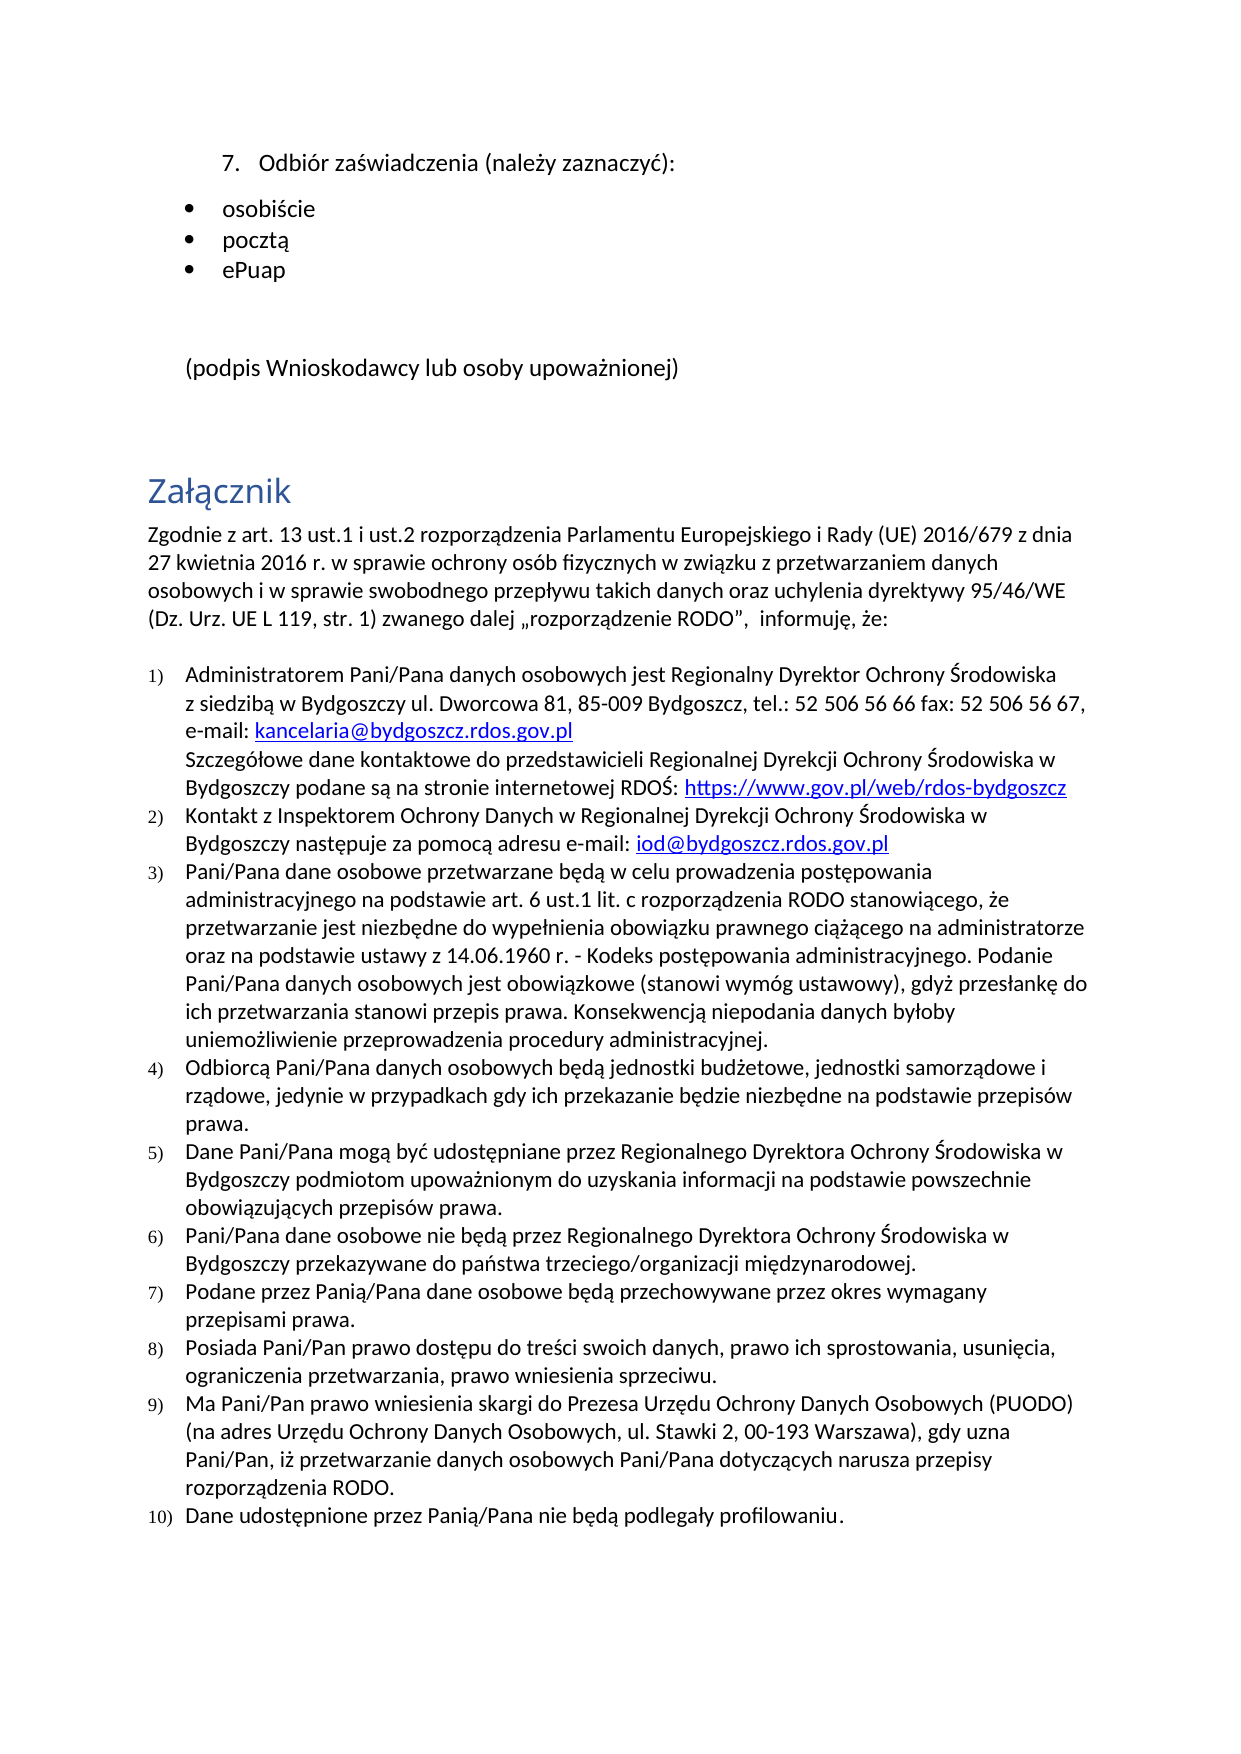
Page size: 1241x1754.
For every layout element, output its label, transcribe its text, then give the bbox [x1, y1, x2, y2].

text Szczegółowe dane kontaktowe do przedstawicieli Regionalnej Dyrekcji Ochrony Środowiska w Bydgoszczy podane są na stronie internetowej RDOŚ: https://www.gov.pl/web/rdos-bydgoszcz [185, 745, 1093, 801]
list Odbiorcą Pani/Pana danych osobowych będą jednostki budżetowe, jednostki samorządowe i rządowe, jedynie w przypadkach gdy ich przekazanie będzie niezbędne na podstawie przepisów prawa. [148, 1053, 1093, 1137]
list Podane przez Panią/Pana dane osobowe będą przechowywane przez okres wymagany przepisami prawa. [148, 1277, 1093, 1333]
list pocztą [185, 224, 1093, 254]
subtitle Załącznik [148, 468, 1093, 514]
list Pani/Pana dane osobowe przetwarzane będą w celu prowadzenia postępowania administracyjnego na podstawie art. 6 ust.1 lit. c rozporządzenia RODO stanowiącego, że przetwarzanie jest niezbędne do wypełnienia obowiązku prawnego ciążącego na administratorze oraz na podstawie ustawy z 14.06.1960 r. - Kodeks postępowania administracyjnego. Podanie Pani/Pana danych osobowych jest obowiązkowe (stanowi wymóg ustawowy), gdyż przesłankę do ich przetwarzania stanowi przepis prawa. Konsekwencją niepodania danych byłoby uniemożliwienie przeprowadzenia procedury administracyjnej. [148, 857, 1093, 1053]
list Kontakt z Inspektorem Ochrony Danych w Regionalnej Dyrekcji Ochrony Środowiska w Bydgoszczy następuje za pomocą adresu e-mail: iod@bydgoszcz.rdos.gov.pl [148, 801, 1093, 857]
list Posiada Pani/Pan prawo dostępu do treści swoich danych, prawo ich sprostowania, usunięcia, ograniczenia przetwarzania, prawo wniesienia sprzeciwu. [148, 1333, 1093, 1389]
text e-mail: kancelaria@bydgoszcz.rdos.gov.pl [185, 717, 1093, 745]
list osobiście [185, 193, 1093, 224]
text (podpis Wnioskodawcy lub osoby upoważnionej) [185, 352, 1086, 382]
list Odbiór zaświadczenia (należy zaznaczyć): [221, 148, 1093, 178]
list Ma Pani/Pan prawo wniesienia skargi do Prezesa Urzędu Ochrony Danych Osobowych (PUODO) (na adres Urzędu Ochrony Danych Osobowych, ul. Stawki 2, 00-193 Warszawa), gdy uzna Pani/Pan, iż przetwarzanie danych osobowych Pani/Pana dotyczących narusza przepisy rozporządzenia RODO. [148, 1389, 1093, 1501]
list Dane Pani/Pana mogą być udostępniane przez Regionalnego Dyrektora Ochrony Środowiska w Bydgoszczy podmiotom upoważnionym do uzyskania informacji na podstawie powszechnie obowiązujących przepisów prawa. [148, 1137, 1093, 1221]
list Pani/Pana dane osobowe nie będą przez Regionalnego Dyrektora Ochrony Środowiska w Bydgoszczy przekazywane do państwa trzeciego/organizacji międzynarodowej. [148, 1221, 1093, 1277]
text Zgodnie z art. 13 ust.1 i ust.2 rozporządzenia Parlamentu Europejskiego i Rady (UE) 2016/679 z dnia 27 kwietnia 2016 r. w sprawie ochrony osób fizycznych w związku z przetwarzaniem danych osobowych i w sprawie swobodnego przepływu takich danych oraz uchylenia dyrektywy 95/46/WE (Dz. Urz. UE L 119, str. 1) zwanego dalej „rozporządzenie RODO”, informuję, że: [148, 521, 1093, 633]
list Administratorem Pani/Pana danych osobowych jest Regionalny Dyrektor Ochrony Środowiska z siedzibą w Bydgoszczy ul. Dworcowa 81, 85-009 Bydgoszcz, tel.: 52 506 56 66 fax: 52 506 56 67, [148, 661, 1093, 717]
list ePuap [185, 254, 1093, 285]
list Dane udostępnione przez Panią/Pana nie będą podlegały profilowaniu. [148, 1501, 1093, 1529]
